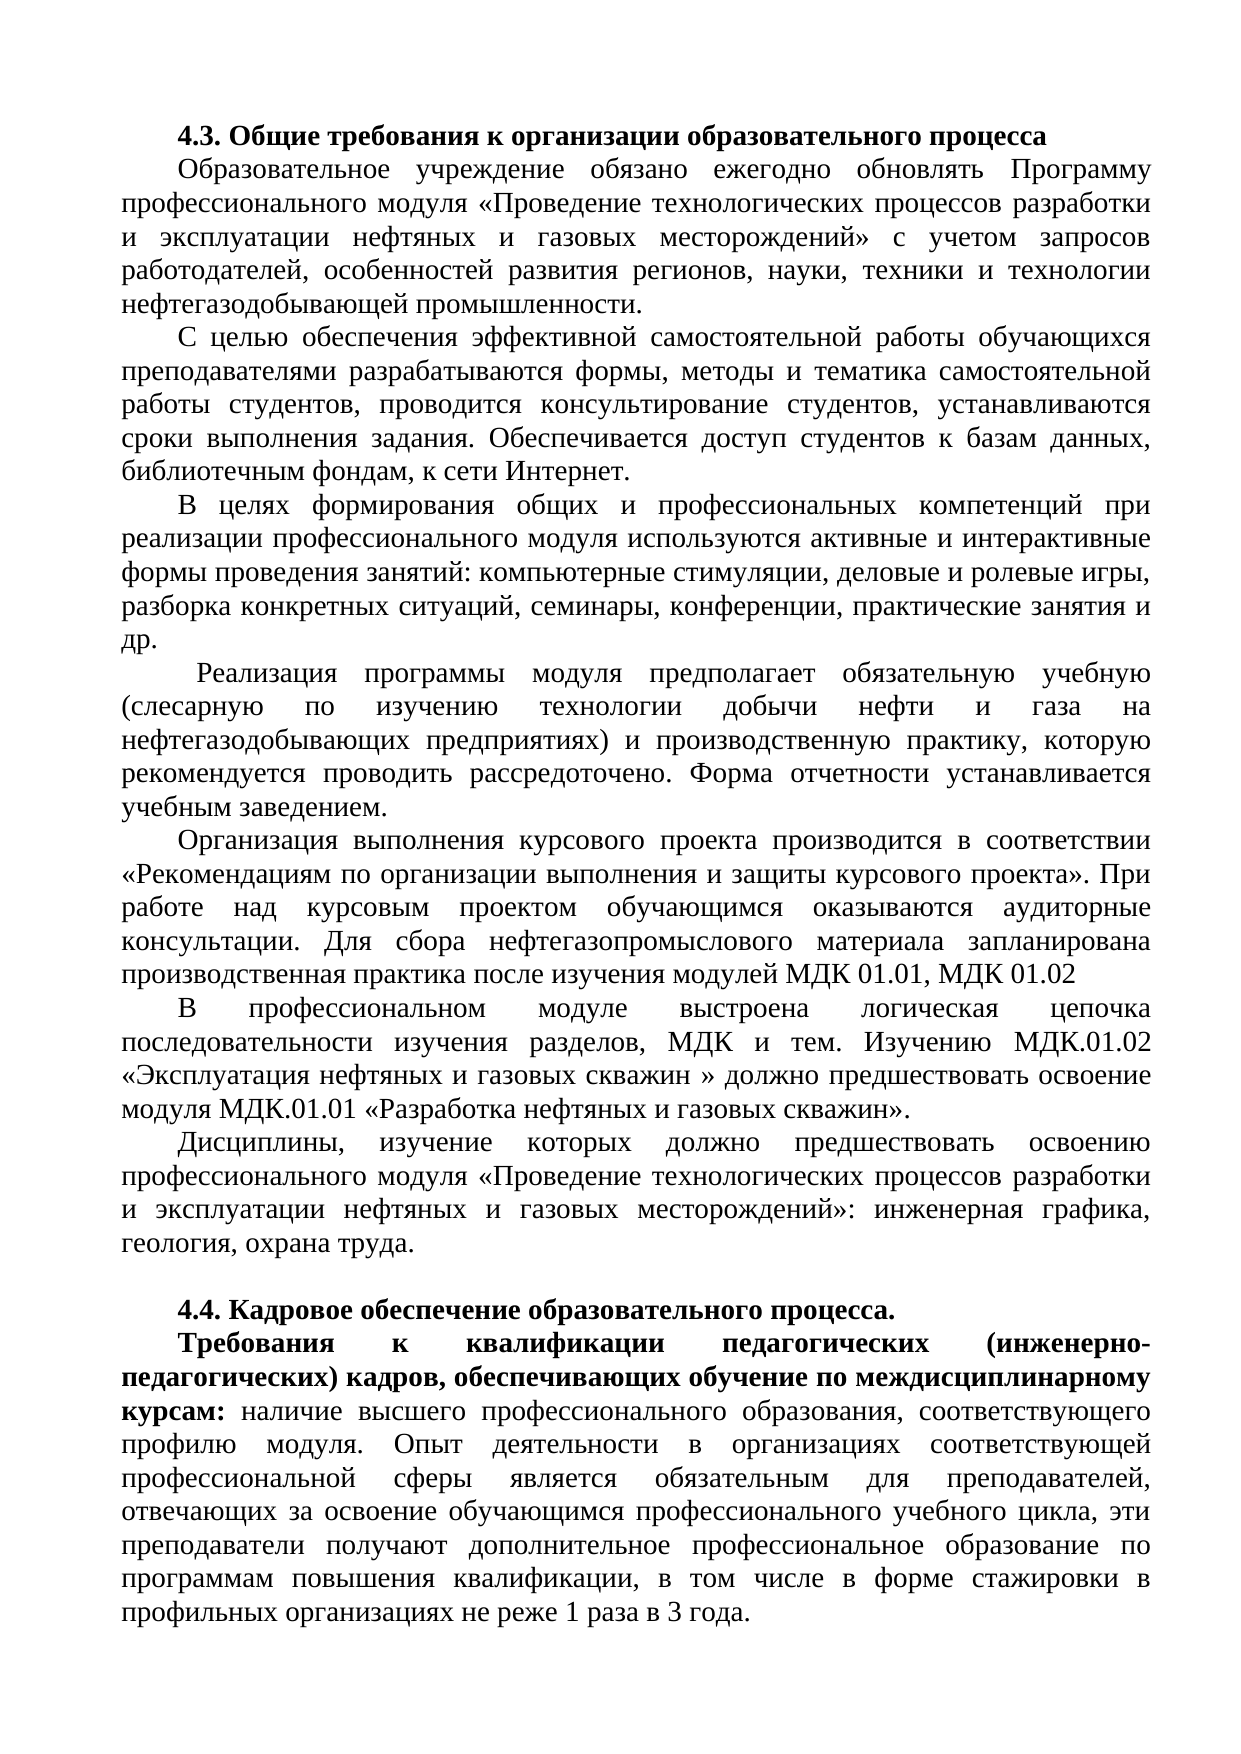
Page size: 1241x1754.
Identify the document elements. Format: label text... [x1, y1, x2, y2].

text Образовательное учреждение обязано ежегодно обновлять Программу профессионального модуля «Проведение технологических процессов разработки и эксплуатации нефтяных и газовых месторождений» с учетом запросов работодателей, особенностей развития регионов, науки, техники и технологии нефтегазодобывающей промышленности. [121, 152, 1152, 319]
text Требования к квалификации педагогических (инженерно-педагогических) кадров, обеспечивающих обучение по междисциплинарному курсам: наличие высшего профессионального образования, соответствующего профилю модуля. Опыт деятельности в организациях соответствующей профессиональной сферы является обязательным для преподавателей, отвечающих за освоение обучающимся профессионального учебного цикла, эти преподаватели получают дополнительное профессиональное образование по программам повышения квалификации, в том числе в форме стажировки в профильных организациях не реже 1 раза в 3 года. [121, 1326, 1152, 1627]
text Реализация программы модуля предполагает обязательную учебную (слесарную по изучению технологии добычи нефти и газа на нефтегазодобывающих предприятиях) и производственную практику, которую рекомендуется проводить рассредоточено. Форма отчетности устанавливается учебным заведением. [121, 655, 1152, 822]
text Дисциплины, изучение которых должно предшествовать освоению профессионального модуля «Проведение технологических процессов разработки и эксплуатации нефтяных и газовых месторождений»: инженерная графика, геология, охрана труда. [121, 1124, 1152, 1258]
text В профессиональном модуле выстроена логическая цепочка последовательности изучения разделов, МДК и тем. Изучению МДК.01.02 «Эксплуатация нефтяных и газовых скважин » должно предшествовать освоение модуля МДК.01.01 «Разработка нефтяных и газовых скважин». [121, 990, 1152, 1124]
text Организация выполнения курсового проекта производится в соответствии «Рекомендациям по организации выполнения и защиты курсового проекта». При работе над курсовым проектом обучающимся оказываются аудиторные консультации. Для сбора нефтегазопромыслового материала запланирована производственная практика после изучения модулей МДК 01.01, МДК 01.02 [121, 822, 1152, 990]
text В целях формирования общих и профессиональных компетенций при реализации профессионального модуля используются активные и интерактивные формы проведения занятий: компьютерные стимуляции, деловые и ролевые игры, разборка конкретных ситуаций, семинары, конференции, практические занятия и др. [121, 487, 1152, 655]
text С целью обеспечения эффективной самостоятельной работы обучающихся преподавателями разрабатываются формы, методы и тематика самостоятельной работы студентов, проводится консультирование студентов, устанавливаются сроки выполнения задания. Обеспечивается доступ студентов к базам данных, библиотечным фондам, к сети Интернет. [121, 319, 1152, 487]
subtitle 4.3. Общие требования к организации образовательного процесса [177, 118, 1152, 152]
text 4.4. Кадровое обеспечение образовательного процесса. [177, 1292, 1152, 1326]
